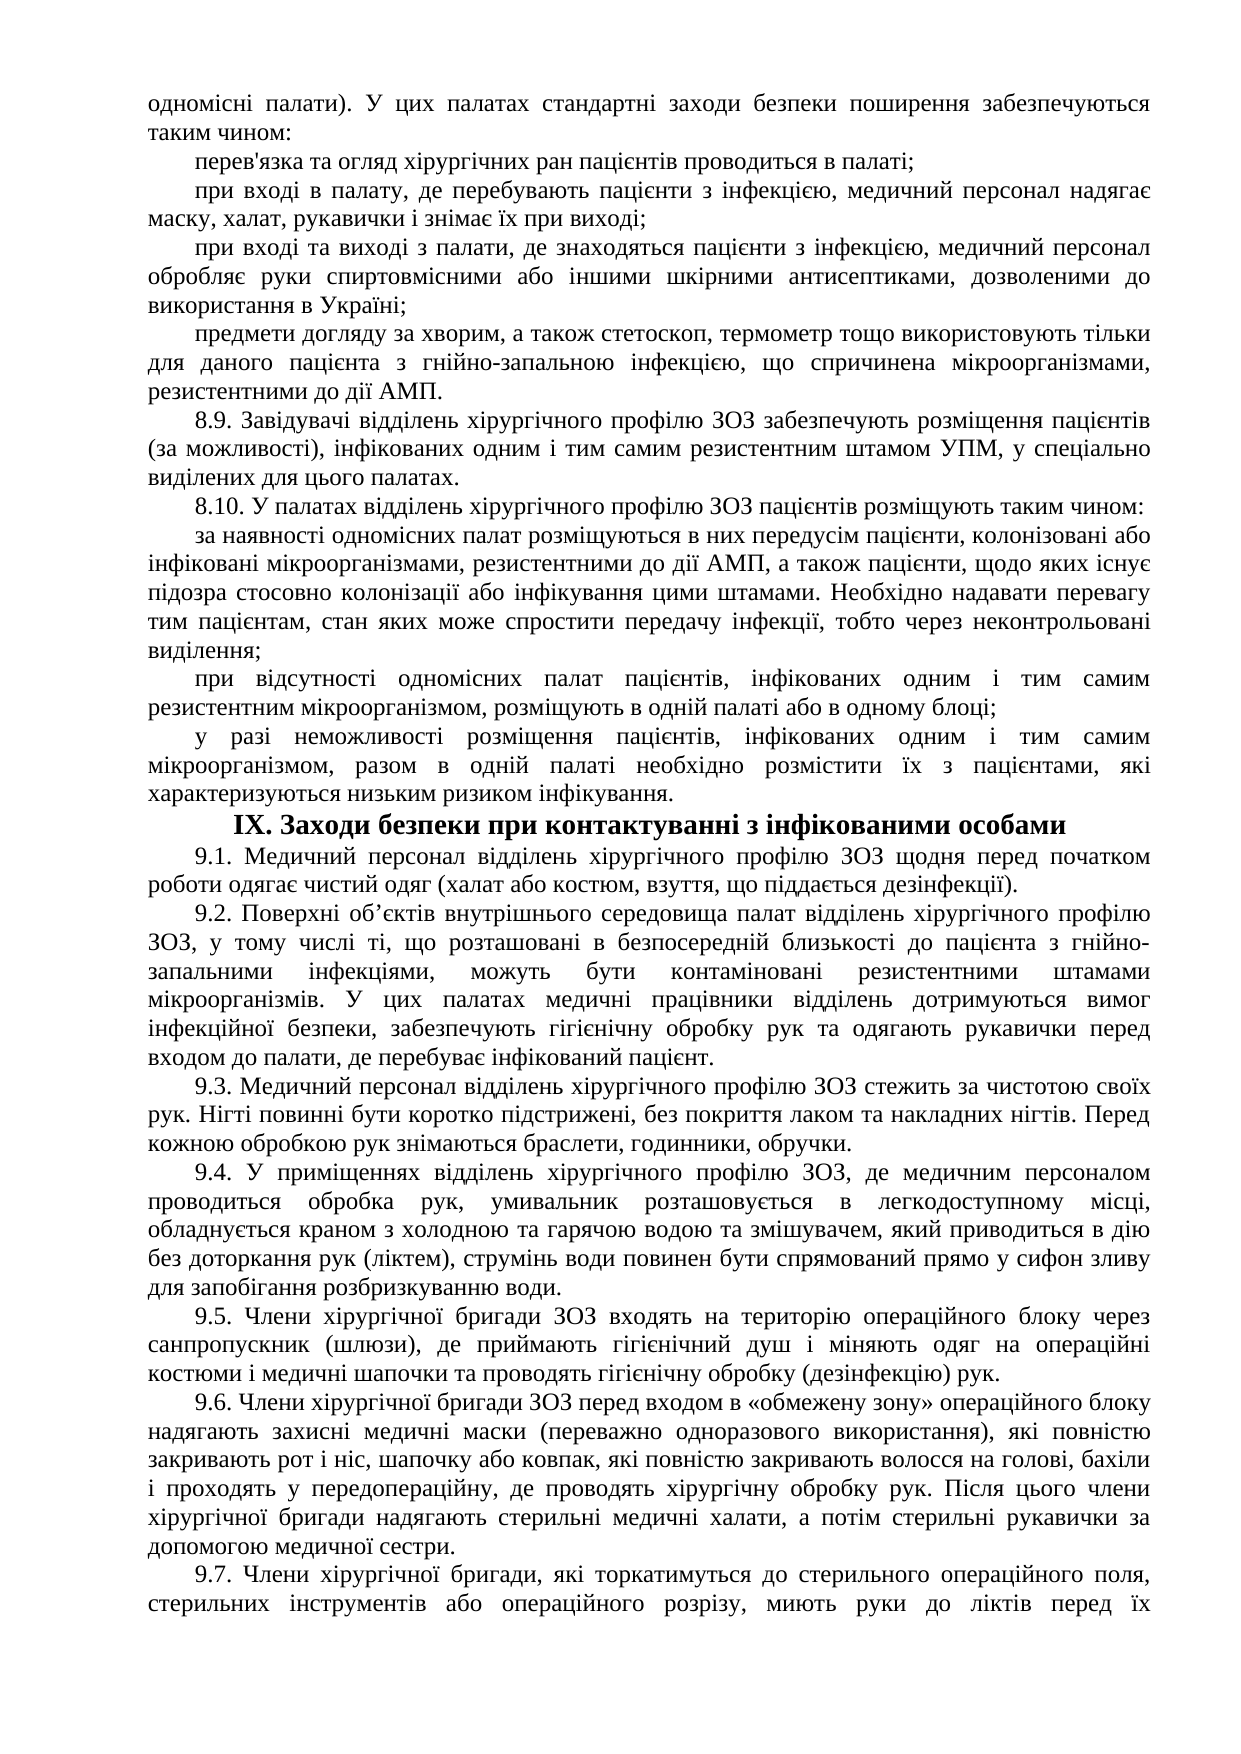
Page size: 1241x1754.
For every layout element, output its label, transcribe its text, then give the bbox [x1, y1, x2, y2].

text при відсутності одномісних палат пацієнтів, інфікованих одним і тим самим резистентним мікроорганізмом, розміщують в одній палаті або в одному блоці; [148, 663, 1152, 721]
text 8.10. У палатах відділень хірургічного профілю ЗОЗ пацієнтів розміщують таким чином: [148, 491, 1152, 520]
text 9.2. Поверхні об’єктів внутрішнього середовища палат відділень хірургічного профілю ЗОЗ, у тому числі ті, що розташовані в безпосередній близькості до пацієнта з гнійно-запальними інфекціями, можуть бути контаміновані резистентними штамами мікроорганізмів. У цих палатах медичні працівники відділень дотримуються вимог інфекційної безпеки, забезпечують гігієнічну обробку рук та одягають рукавички перед входом до палати, де перебуває інфікований пацієнт. [148, 898, 1152, 1071]
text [148, 1559, 1152, 1617]
text предмети догляду за хворим, а також стетоскоп, термометр тощо використовують тільки для даного пацієнта з гнійно-запальною інфекцією, що спричинена мікроорганізмами, резистентними до дії АМП. [148, 318, 1152, 405]
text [148, 88, 1152, 146]
text 9.1. Медичний персонал відділень хірургічного профілю ЗОЗ щодня перед початком роботи одягає чистий одяг (халат або костюм, взуття, що піддається дезінфекції). [148, 841, 1152, 898]
text у разі неможливості розміщення пацієнтів, інфікованих одним і тим самим мікроорганізмом, разом в одній палаті необхідно розмістити їх з пацієнтами, які характеризуються низьким ризиком інфікування. [148, 721, 1152, 807]
text перев'язка та огляд хірургічних ран пацієнтів проводиться в палаті; [148, 146, 1152, 175]
text при вході та виході з палати, де знаходяться пацієнти з інфекцією, медичний персонал обробляє руки спиртовмісними або іншими шкірними антисептиками, дозволеними до використання в Україні; [148, 232, 1152, 318]
text 9.6. Члени хірургічної бригади ЗОЗ перед входом в «обмежену зону» операційного блоку надягають захисні медичні маски (переважно одноразового використання), які повністю закривають рот і ніс, шапочку або ковпак, які повністю закривають волосся на голові, бахіли і проходять у передопераційну, де проводять хірургічну обробку рук. Після цього члени хірургічної бригади надягають стерильні медичні халати, а потім стерильні рукавички за допомогою медичної сестри. [148, 1387, 1152, 1559]
text 9.5. Члени хірургічної бригади ЗОЗ входять на територію операційного блоку через санпропускник (шлюзи), де приймають гігієнічний душ і міняють одяг на операційні костюми і медичні шапочки та проводять гігієнічну обробку (дезінфекцію) рук. [148, 1301, 1152, 1387]
text за наявності одномісних палат розміщуються в них передусім пацієнти, колонізовані або інфіковані мікроорганізмами, резистентними до дії АМП, а також пацієнти, щодо яких існує підозра стосовно колонізації або інфікування цими штамами. Необхідно надавати перевагу тим пацієнтам, стан яких може спростити передачу інфекції, тобто через неконтрольовані виділення; [148, 520, 1152, 663]
text при вході в палату, де перебувають пацієнти з інфекцією, медичний персонал надягає маску, халат, рукавички і знімає їх при виході; [148, 175, 1152, 232]
text ІХ. Заходи безпеки при контактуванні з інфікованими особами [194, 807, 1105, 841]
text 9.4. У приміщеннях відділень хірургічного профілю ЗОЗ, де медичним персоналом проводиться обробка рук, умивальник розташовується в легкодоступному місці, обладнується краном з холодною та гарячою водою та змішувачем, який приводиться в дію без доторкання рук (ліктем), струмінь води повинен бути спрямований прямо у сифон зливу для запобігання розбризкуванню води. [148, 1157, 1152, 1301]
text 9.3. Медичний персонал відділень хірургічного профілю ЗОЗ стежить за чистотою своїх рук. Нігті повинні бути коротко підстрижені, без покриття лаком та накладних нігтів. Перед кожною обробкою рук знімаються браслети, годинники, обручки. [148, 1071, 1152, 1157]
text 8.9. Завідувачі відділень хірургічного профілю ЗОЗ забезпечують розміщення пацієнтів (за можливості), інфікованих одним і тим самим резистентним штамом УПМ, у спеціально виділених для цього палатах. [148, 405, 1152, 491]
